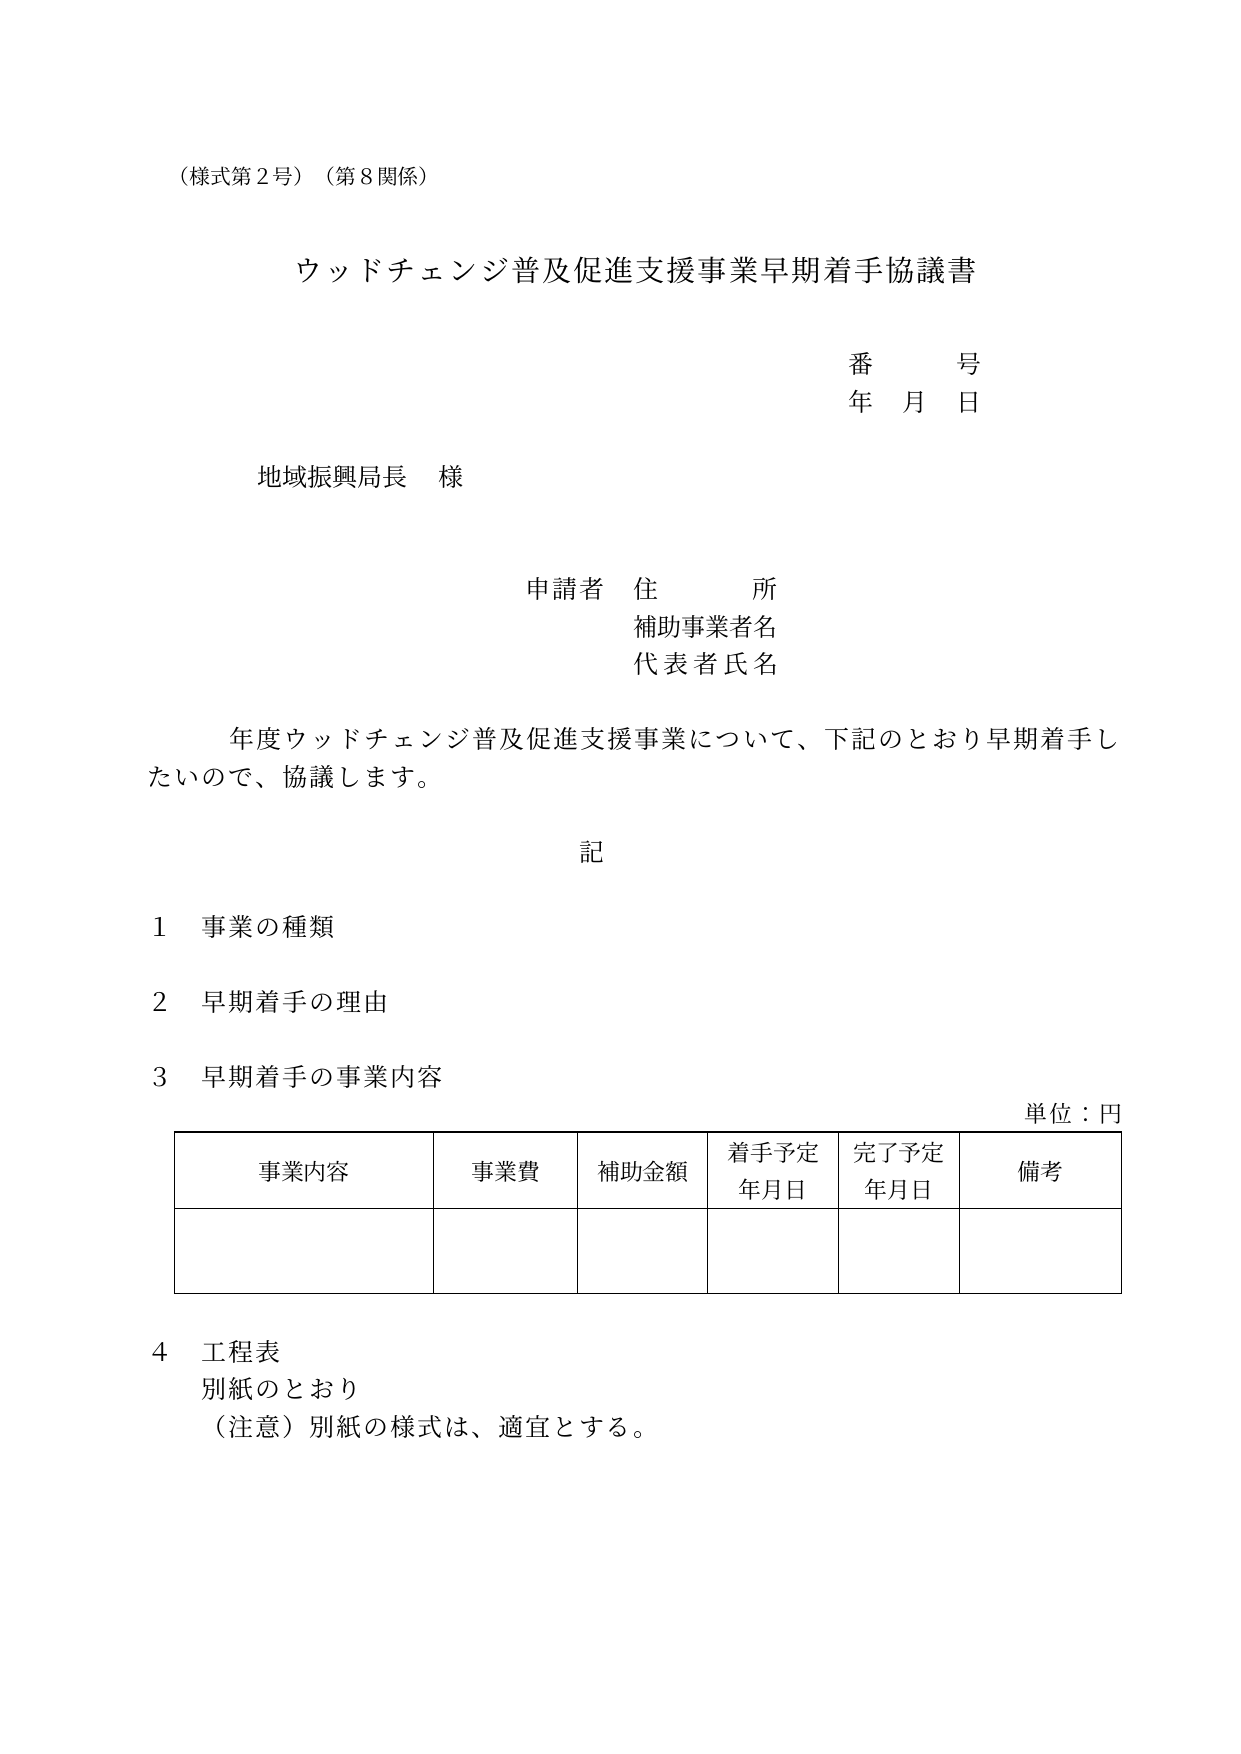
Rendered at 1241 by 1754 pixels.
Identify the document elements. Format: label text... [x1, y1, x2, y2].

table_cell [578, 1209, 707, 1293]
table_header 補助金額 [578, 1133, 707, 1207]
text 年 月 日 （様式第２号）（第８関係） [148, 156, 1122, 194]
text 申請者 住所 [148, 569, 1122, 606]
text 地域振興局長 様 [148, 456, 1122, 494]
text 代表者氏名 [148, 644, 1122, 681]
table_cell [960, 1209, 1121, 1293]
table_header 備考 [960, 1133, 1121, 1207]
text 年度ウッドチェンジ普及促進支援事業について、下記のとおり早期着手したいので、協議します。 [148, 719, 1122, 794]
table_header 事業内容 [175, 1133, 433, 1207]
text 別紙のとおり [148, 1369, 1122, 1406]
text １ 事業の種類 [148, 906, 1122, 944]
text 記 [148, 831, 1122, 869]
text 年 月 日 [148, 381, 1122, 419]
table_header 完了予定 年月日 [839, 1133, 959, 1207]
table_header 着手予定 年月日 [708, 1133, 838, 1207]
text ウッドチェンジ普及促進支援事業早期着手協議書 [148, 231, 1122, 306]
table_cell [175, 1209, 433, 1293]
table_cell [708, 1209, 838, 1293]
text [148, 1406, 1122, 1444]
text 単位：円 [148, 1094, 1122, 1131]
table_cell [434, 1209, 577, 1293]
text ３ 早期着手の事業内容 [148, 1056, 1122, 1094]
text 補助事業者名 [148, 606, 1122, 644]
text ４ 工程表 [148, 1331, 1122, 1369]
text ２ 早期着手の理由 [148, 981, 1122, 1019]
text 番 号 [148, 344, 1122, 381]
table_header 事業費 [434, 1133, 577, 1207]
table_cell [839, 1209, 959, 1293]
